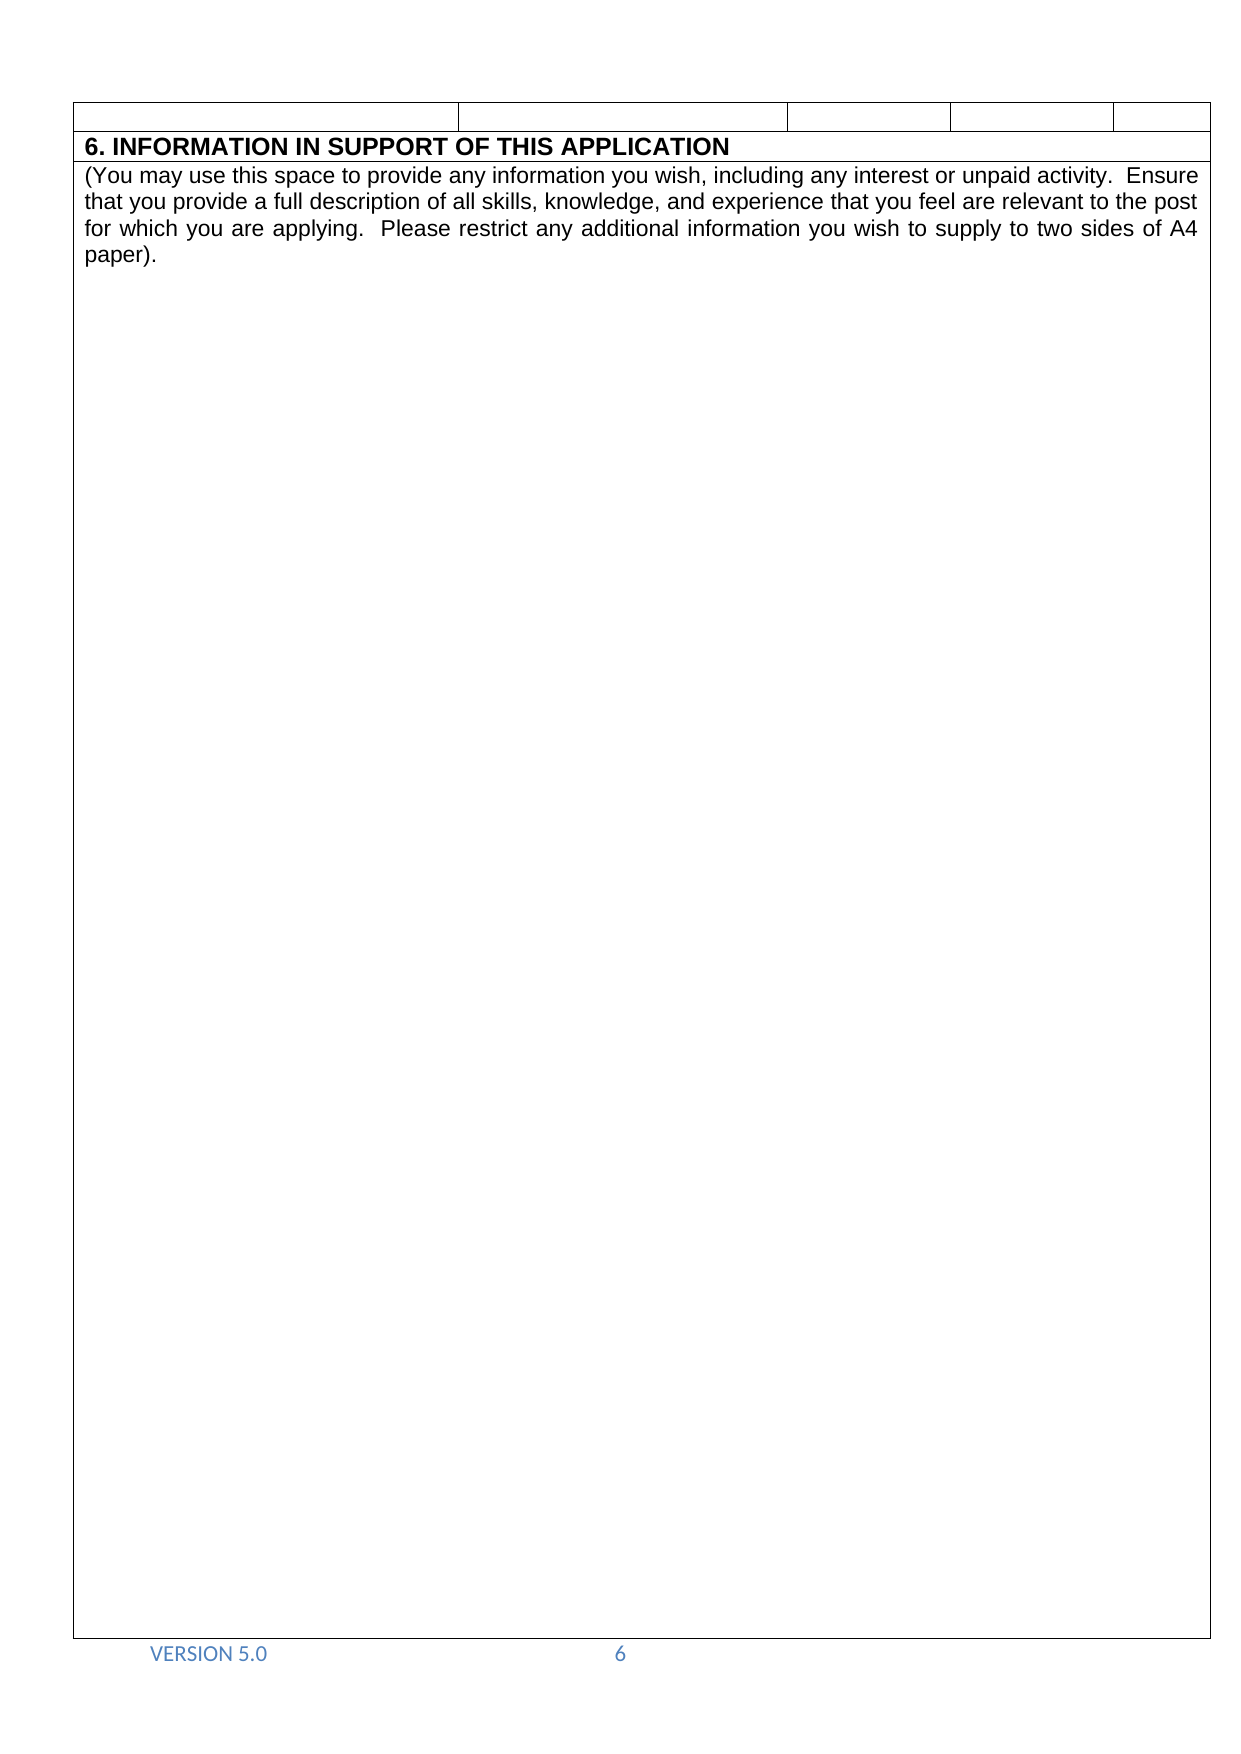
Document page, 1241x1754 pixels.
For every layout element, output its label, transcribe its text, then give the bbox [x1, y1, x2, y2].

table_cell [459, 103, 787, 131]
table_cell [788, 103, 950, 131]
table_cell 6. INFORMATION IN SUPPORT OF THIS APPLICATION [74, 132, 1210, 161]
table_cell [74, 162, 1210, 1638]
table_cell [1114, 103, 1210, 131]
table_cell [74, 103, 458, 131]
table_cell [951, 103, 1113, 131]
